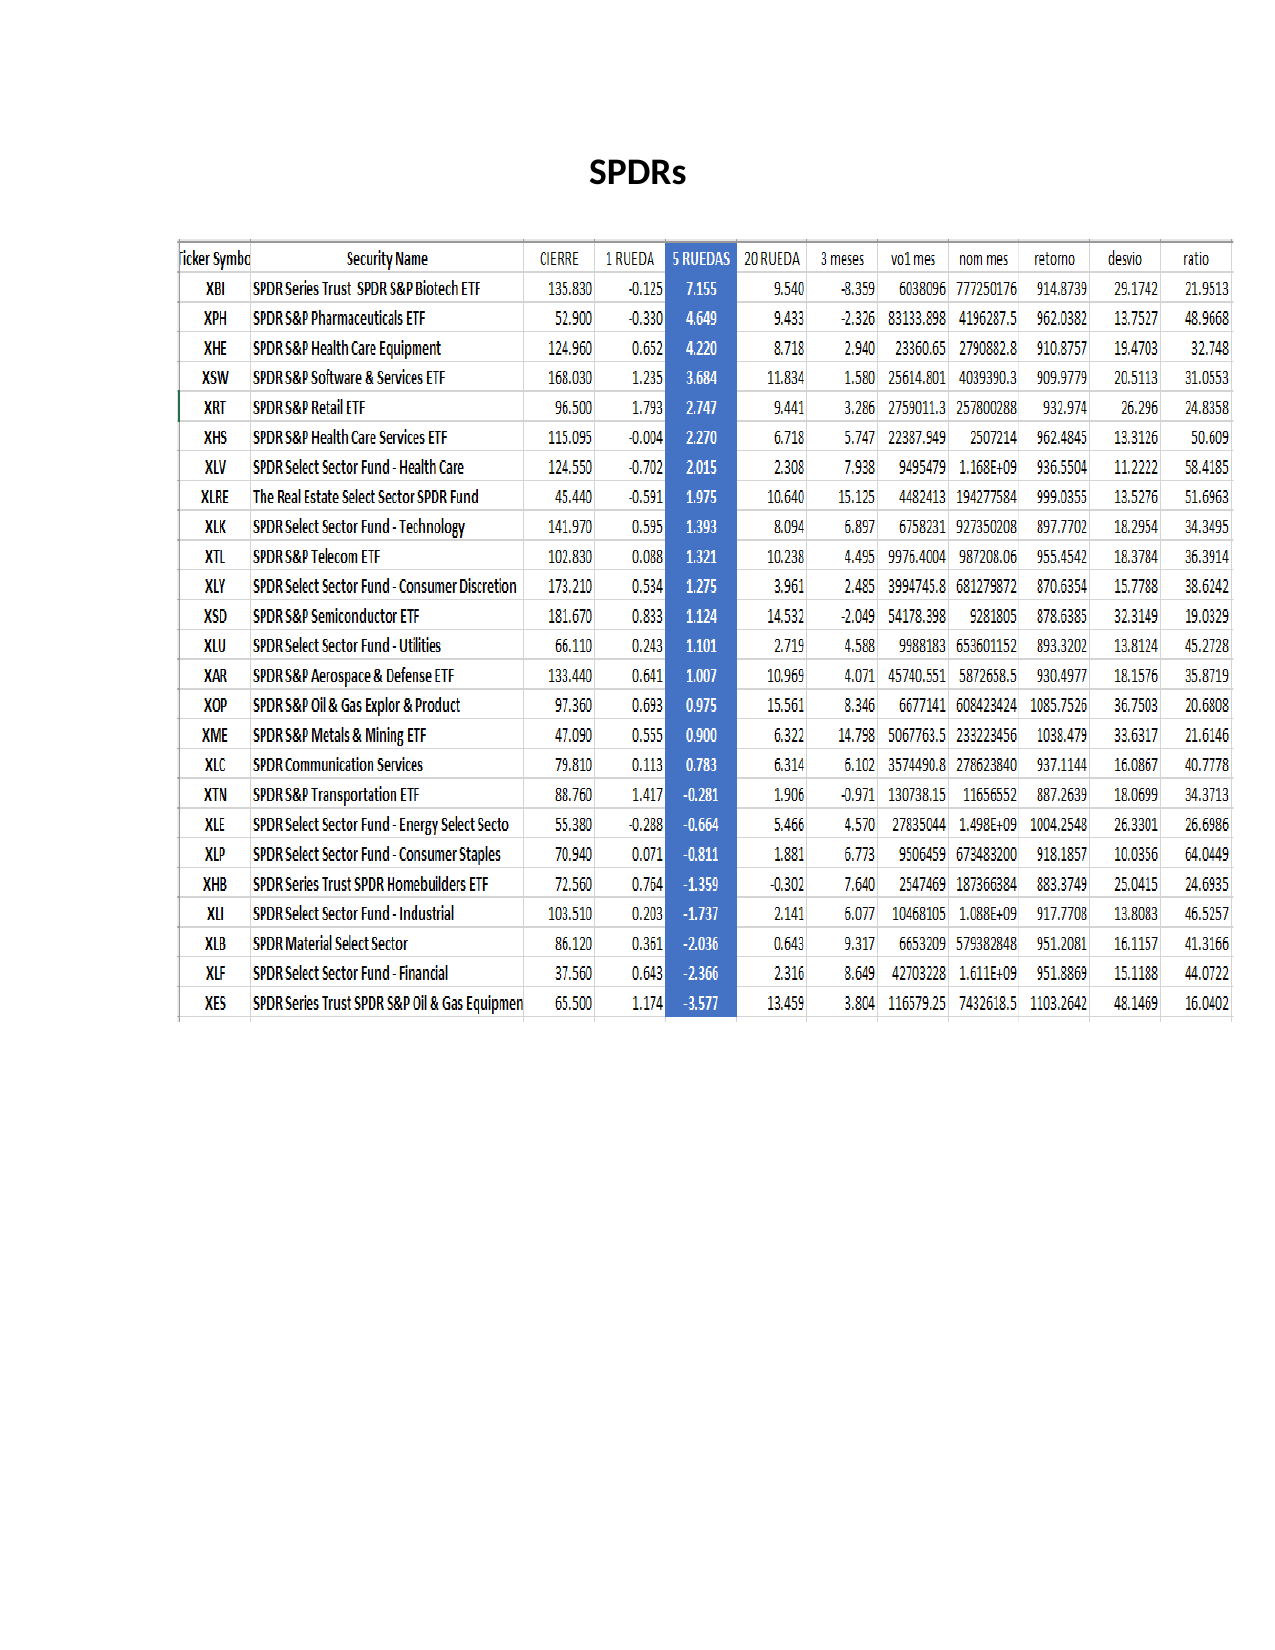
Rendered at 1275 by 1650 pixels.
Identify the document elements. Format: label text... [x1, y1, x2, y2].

picture [177, 239, 1234, 1022]
text SPDRs [177, 148, 1098, 193]
